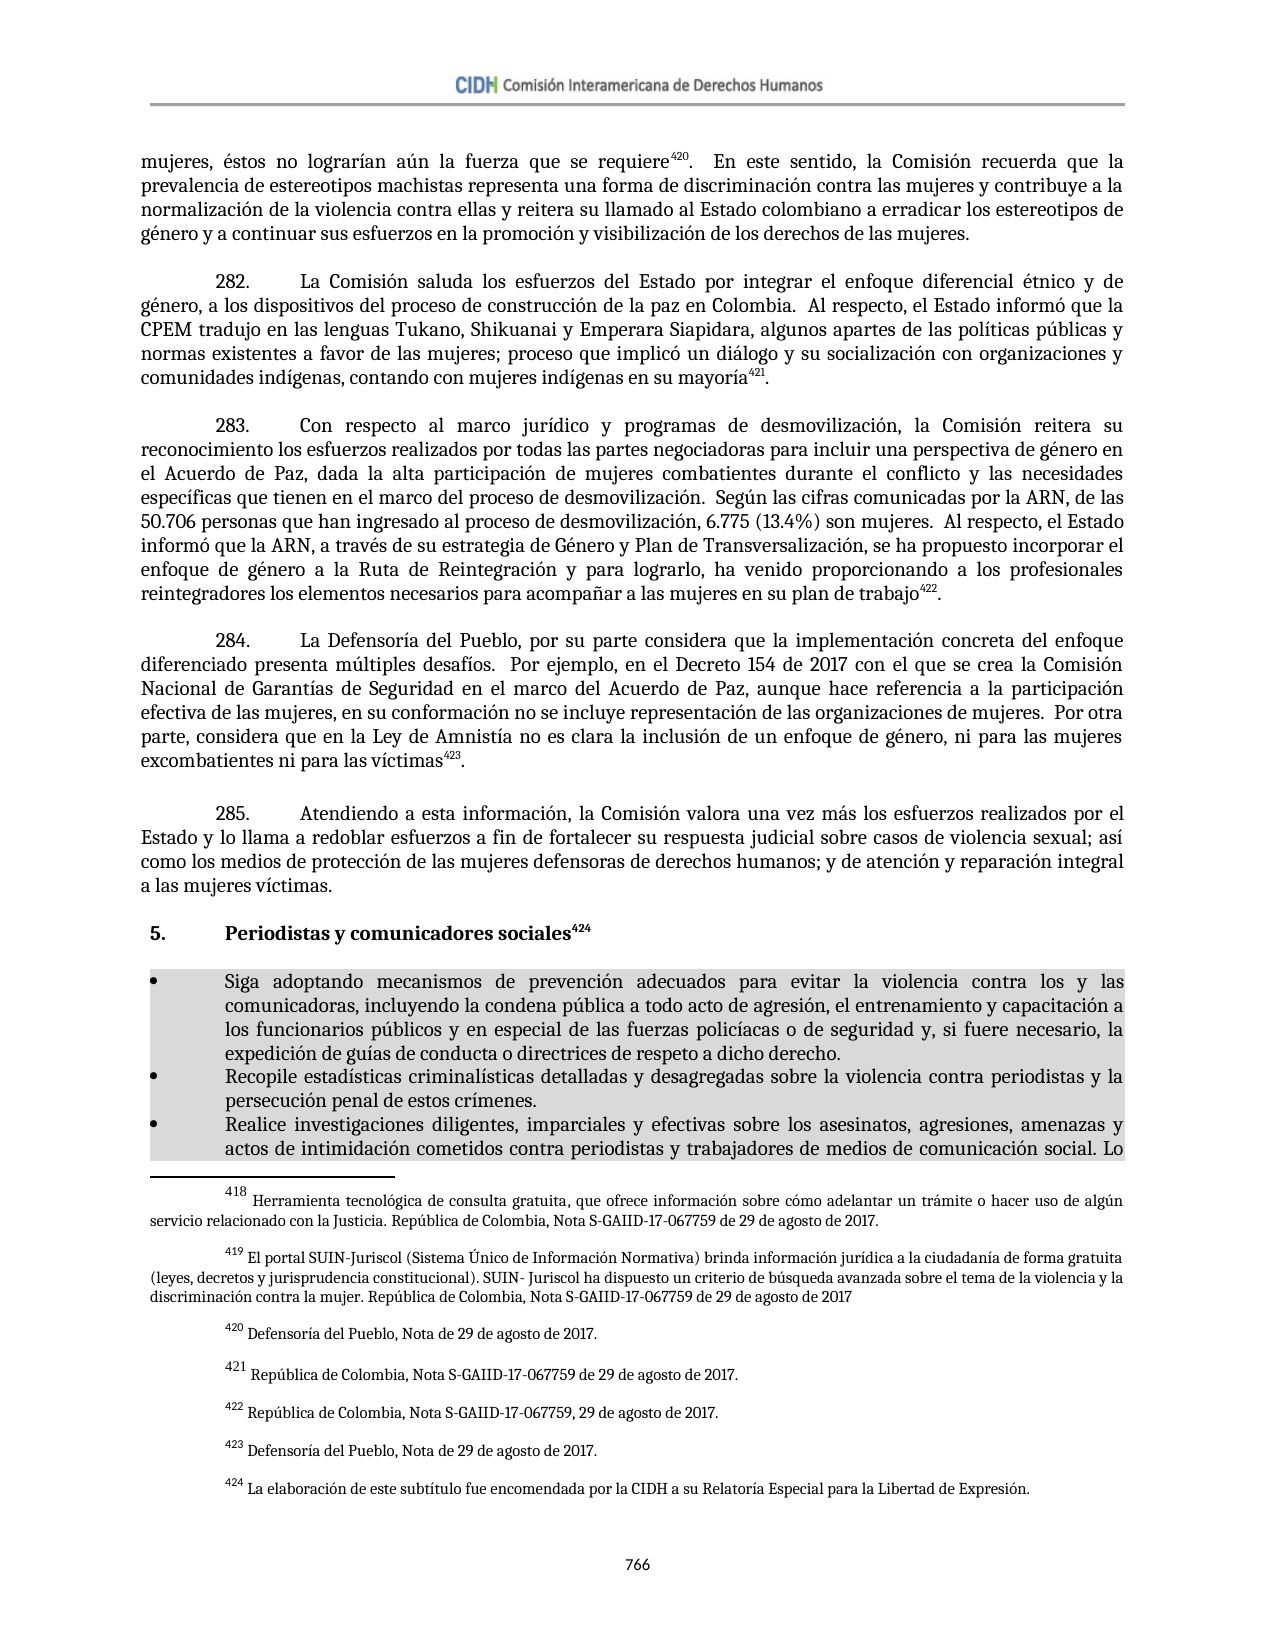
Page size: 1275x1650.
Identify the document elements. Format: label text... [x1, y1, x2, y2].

subtitle Periodistas y comunicadores sociales [150, 921, 1125, 945]
list En lo relativo a la implementación de campañas de difusión y comunicación destinadas al público en general sobre el respeto y promoción de los derechos de las mujeres, la Comisión toma nota de manera positiva de las actividades de diversas instituciones públicas, incluyendo sus alianzas con cadenas de TV y radio privadas, para la difusión de comerciales sobre los derechos de las mujeres, la conmemoración de fechas simbólicas y de la realización de diversas campañas a nivel nacional y local. Además, según información aportada por el Estado, la CPEM ha seguido desarrollando estrategias pedagógicas y de comunicación promocionando los derechos de las mujeres y los dispositivos para su protección. Igualmente, el Estado ha informado acerca del desarrollo de servicios gratuitos y en línea como la aplicación LegalApp y el portal SUIN-Juriscol, para mejorar y facilitar el acceso a servicios de justicia y el conocimiento de los derechos fundamentales de las mujeres. Sin embargo, la Defensoría del Pueblo ha subrayado que, si bien existen esfuerzos para la visibilización de los derechos de las mujeres, éstos no lograrían aún la fuerza que se requiere. En este sentido, la Comisión recuerda que la prevalencia de estereotipos machistas representa una forma de discriminación contra las mujeres y contribuye a la normalización de la violencia contra ellas y reitera su llamado al Estado colombiano a erradicar los estereotipos de género y a continuar sus esfuerzos en la promoción y visibilización de los derechos de las mujeres. [141, 150, 1125, 246]
list Atendiendo a esta información, la Comisión valora una vez más los esfuerzos realizados por el Estado y lo llama a redoblar esfuerzos a fin de fortalecer su respuesta judicial sobre casos de violencia sexual; así como los medios de protección de las mujeres defensoras de derechos humanos; y de atención y reparación integral a las mujeres víctimas. [141, 802, 1125, 897]
list Recopile estadísticas criminalísticas detalladas y desagregadas sobre la violencia contra periodistas y la persecución penal de estos crímenes. [150, 1065, 1125, 1113]
list La Comisión saluda los esfuerzos del Estado por integrar el enfoque diferencial étnico y de género, a los dispositivos del proceso de construcción de la paz en Colombia. Al respecto, el Estado informó que la CPEM tradujo en las lenguas Tukano, Shikuanai y Emperara Siapidara, algunos apartes de las políticas públicas y normas existentes a favor de las mujeres; proceso que implicó un diálogo y su socialización con organizaciones y comunidades indígenas, contando con mujeres indígenas en su mayoría. [141, 270, 1125, 389]
list Siga adoptando mecanismos de prevención adecuados para evitar la violencia contra los y las comunicadoras, incluyendo la condena pública a todo acto de agresión, el entrenamiento y capacitación a los funcionarios públicos y en especial de las fuerzas policíacas o de seguridad y, si fuere necesario, la expedición de guías de conducta o directrices de respeto a dicho derecho. [150, 969, 1125, 1065]
picture [449, 75, 826, 96]
list La Defensoría del Pueblo, por su parte considera que la implementación concreta del enfoque diferenciado presenta múltiples desafíos. Por ejemplo, en el Decreto 154 de 2017 con el que se crea la Comisión Nacional de Garantías de Seguridad en el marco del Acuerdo de Paz, aunque hace referencia a la participación efectiva de las mujeres, en su conformación no se incluye representación de las organizaciones de mujeres. Por otra parte, considera que en la Ley de Amnistía no es clara la inclusión de un enfoque de género, ni para las mujeres excombatientes ni para las víctimas. [141, 629, 1125, 773]
list Con respecto al marco jurídico y programas de desmovilización, la Comisión reitera su reconocimiento los esfuerzos realizados por todas las partes negociadoras para incluir una perspectiva de género en el Acuerdo de Paz, dada la alta participación de mujeres combatientes durante el conflicto y las necesidades específicas que tienen en el marco del proceso de desmovilización. Según las cifras comunicadas por la ARN, de las 50.706 personas que han ingresado al proceso de desmovilización, 6.775 (13.4%) son mujeres. Al respecto, el Estado informó que la ARN, a través de su estrategia de Género y Plan de Transversalización, se ha propuesto incorporar el enfoque de género a la Ruta de Reintegración y para lograrlo, ha venido proporcionando a los profesionales reintegradores los elementos necesarios para acompañar a las mujeres en su plan de trabajo. [141, 413, 1125, 605]
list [150, 1113, 1125, 1161]
